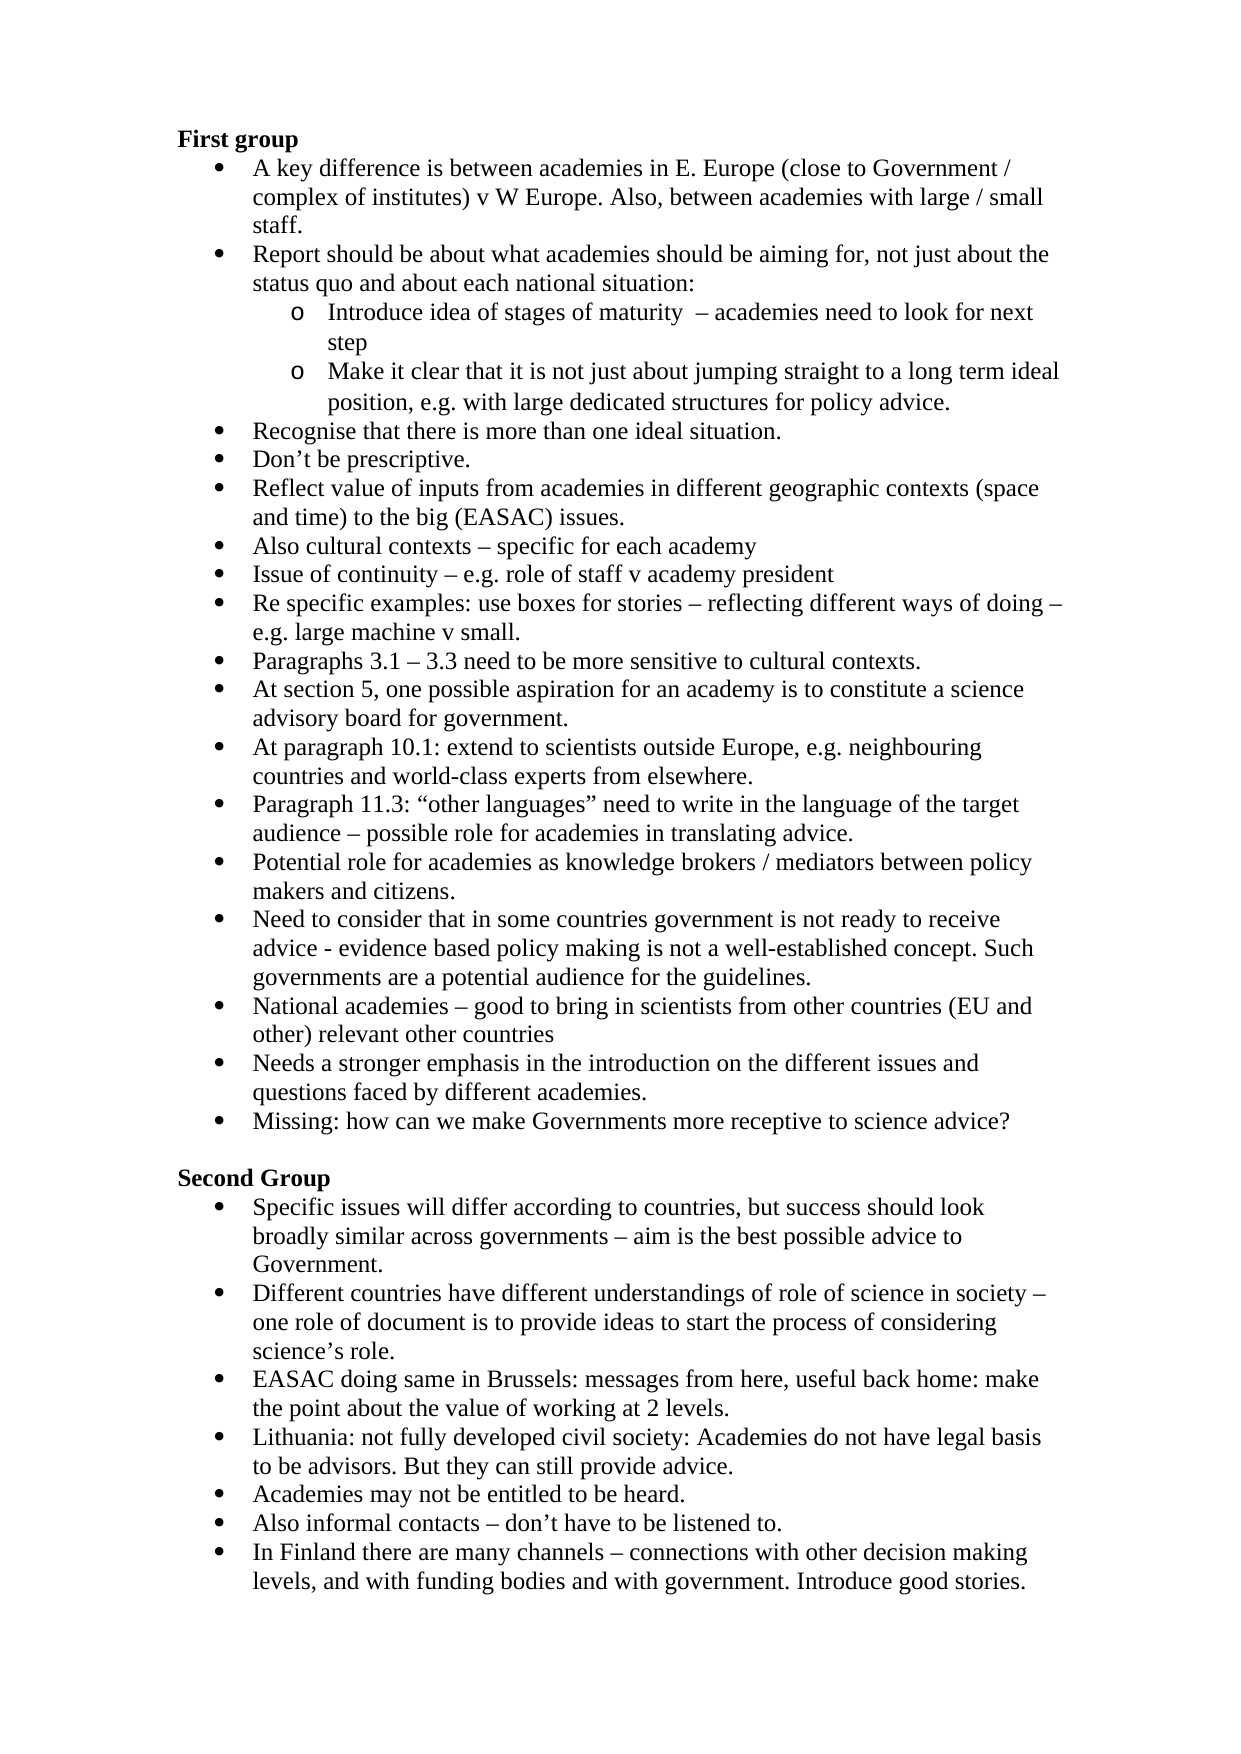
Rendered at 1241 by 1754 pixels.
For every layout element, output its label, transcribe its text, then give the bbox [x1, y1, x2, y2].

list Also informal contacts – don’t have to be listened to. [215, 1508, 1063, 1537]
list Reflect value of inputs from academies in different geographic contexts (space and time) to the big (EASAC) issues. [215, 473, 1063, 531]
list Specific issues will differ according to countries, but success should look broadly similar across governments – aim is the best possible advice to Government. [215, 1192, 1063, 1278]
text Second Group [177, 1163, 1063, 1192]
list Missing: how can we make Governments more receptive to science advice? [215, 1106, 1063, 1134]
list Also cultural contexts – specific for each academy [215, 531, 1063, 559]
list Need to consider that in some countries government is not ready to receive advice - evidence based policy making is not a well-established concept. Such governments are a potential audience for the guidelines. [215, 904, 1063, 991]
list Paragraph 11.3: “other languages” need to write in the language of the target audience – possible role for academies in translating advice. [215, 789, 1063, 847]
list Lithuania: not fully developed civil society: Academies do not have legal basis to be advisors. But they can still provide advice. [215, 1422, 1063, 1479]
list Recognise that there is more than one ideal situation. [215, 416, 1063, 444]
list Make it clear that it is not just about jumping straight to a long term ideal position, e.g. with large dedicated structures for policy advice. [290, 356, 1063, 416]
list At paragraph 10.1: extend to scientists outside Europe, e.g. neighbouring countries and world-class experts from elsewhere. [215, 732, 1063, 789]
list Potential role for academies as knowledge brokers / mediators between policy makers and citizens. [215, 847, 1063, 904]
list Different countries have different understandings of role of science in society – one role of document is to provide ideas to start the process of considering science’s role. [215, 1278, 1063, 1364]
list Introduce idea of stages of maturity – academies need to look for next step [290, 297, 1063, 356]
list Needs a stronger emphasis in the introduction on the different issues and questions faced by different academies. [215, 1048, 1063, 1106]
list In Finland there are many channels – connections with other decision making levels, and with funding bodies and with government. Introduce good stories. [215, 1537, 1063, 1594]
list A key difference is between academies in E. Europe (close to Government / complex of institutes) v W Europe. Also, between academies with large / small staff. [215, 153, 1063, 239]
list Don’t be prescriptive. [215, 444, 1063, 473]
list Report should be about what academies should be aiming for, not just about the status quo and about each national situation: [215, 239, 1063, 297]
list At section 5, one possible aspiration for an academy is to constitute a science advisory board for government. [215, 674, 1063, 732]
list Paragraphs 3.1 – 3.3 need to be more sensitive to cultural contexts. [215, 646, 1063, 674]
list National academies – good to bring in scientists from other countries (EU and other) relevant other countries [215, 991, 1063, 1048]
text First group [177, 124, 1063, 153]
list Re specific examples: use boxes for stories – reflecting different ways of doing – e.g. large machine v small. [215, 588, 1063, 646]
list EASAC doing same in Brussels: messages from here, useful back home: make the point about the value of working at 2 levels. [215, 1364, 1063, 1422]
list Issue of continuity – e.g. role of staff v academy president [215, 559, 1063, 588]
list Academies may not be entitled to be heard. [215, 1479, 1063, 1508]
